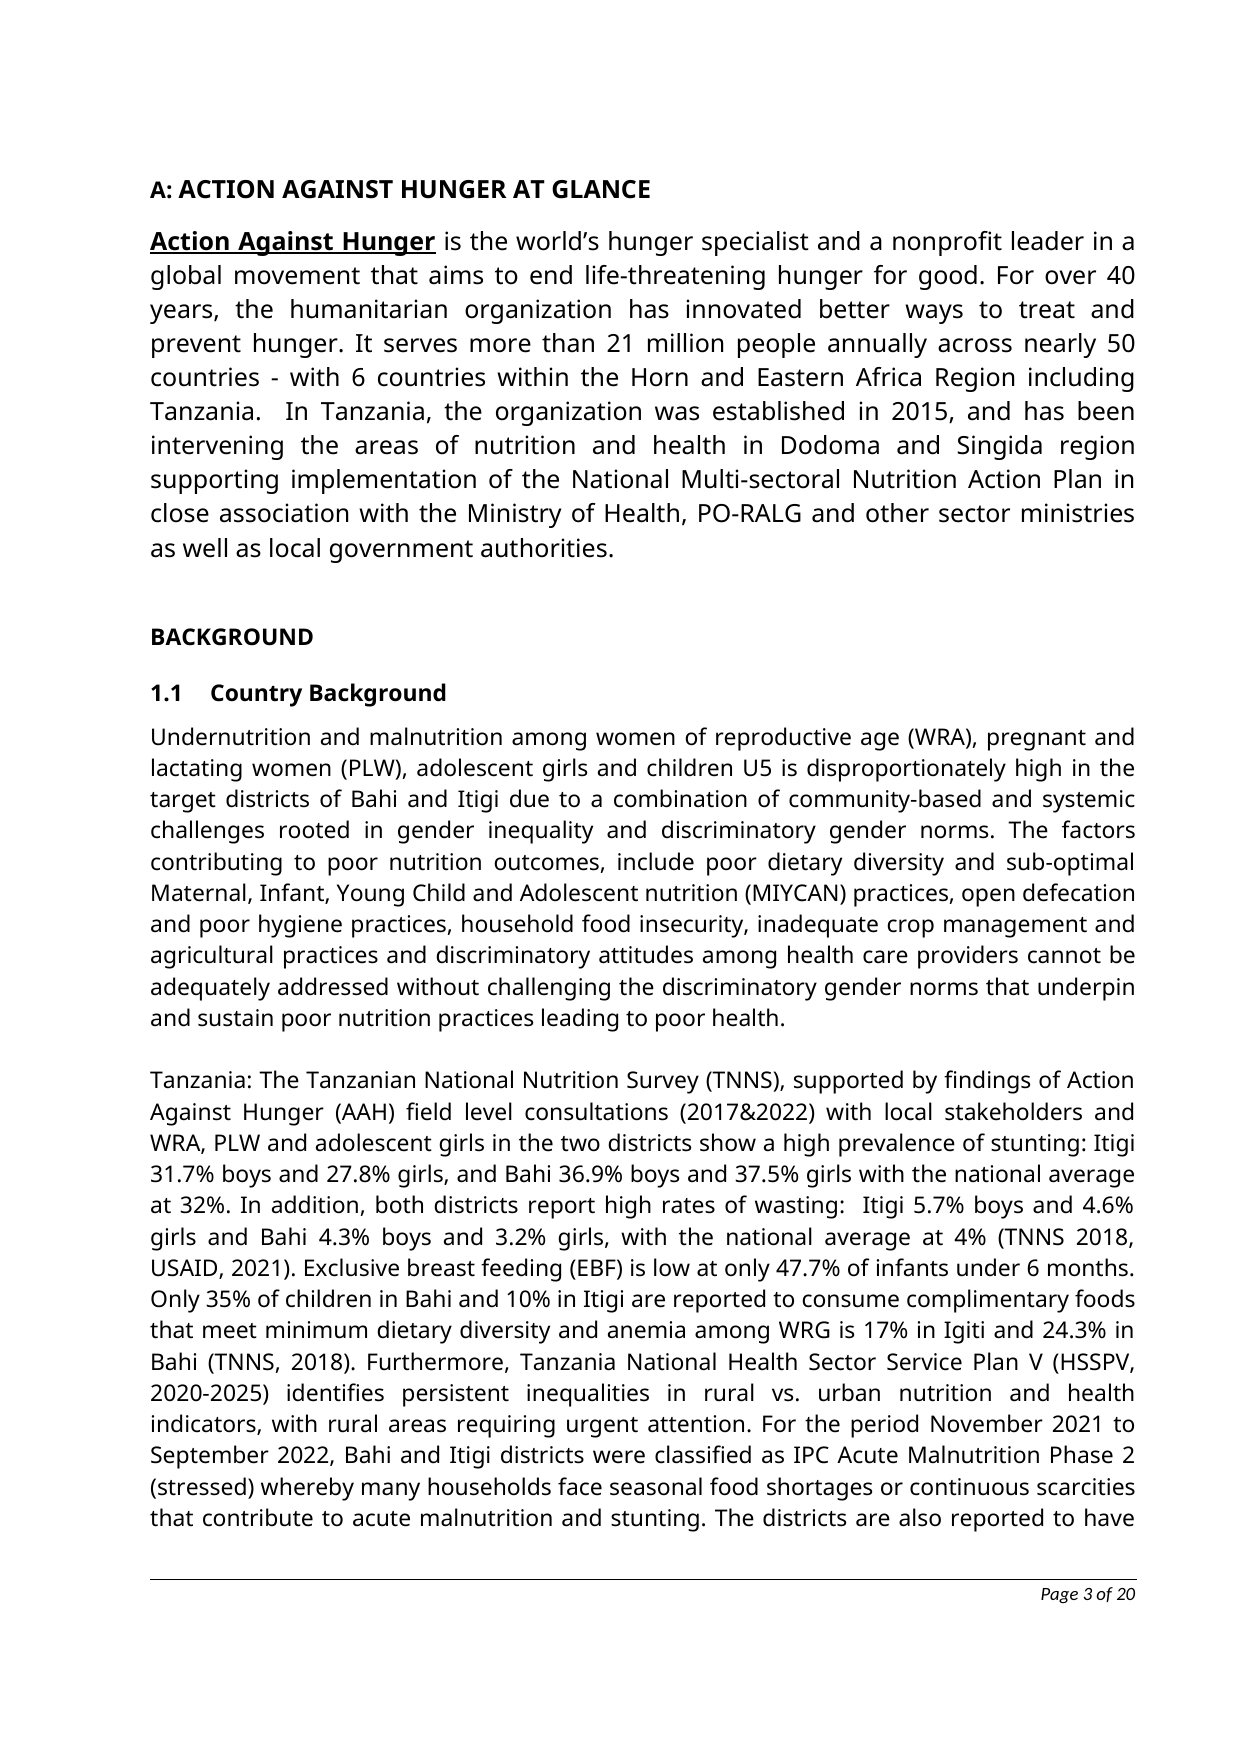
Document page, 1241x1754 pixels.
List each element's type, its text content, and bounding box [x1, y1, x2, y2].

subtitle Country Background [150, 677, 1137, 708]
subtitle A: ACTION AGAINST HUNGER AT GLANCE [150, 172, 1137, 206]
text BACKGROUND [150, 621, 1137, 652]
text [150, 1064, 1137, 1533]
text Undernutrition and malnutrition among women of reproductive age (WRA), pregnant and lactating women (PLW), adolescent girls and children U5 is disproportionately high in the target districts of Bahi and Itigi due to a combination of community-based and systemic challenges rooted in gender inequality and discriminatory gender norms. The factors contributing to poor nutrition outcomes, include poor dietary diversity and sub-optimal Maternal, Infant, Young Child and Adolescent nutrition (MIYCAN) practices, open defecation and poor hygiene practices, household food insecurity, inadequate crop management and agricultural practices and discriminatory attitudes among health care providers cannot be adequately addressed without challenging the discriminatory gender norms that underpin and sustain poor nutrition practices leading to poor health. [150, 721, 1137, 1033]
text Action Against Hunger is the world’s hunger specialist and a nonprofit leader in a global movement that aims to end life-threatening hunger for good. For over 40 years, the humanitarian organization has innovated better ways to treat and prevent hunger. It serves more than 21 million people annually across nearly 50 countries - with 6 countries within the Horn and Eastern Africa Region including Tanzania. In Tanzania, the organization was established in 2015, and has been intervening the areas of nutrition and health in Dodoma and Singida region supporting implementation of the National Multi-sectoral Nutrition Action Plan in close association with the Ministry of Health, PO-RALG and other sector ministries as well as local government authorities. [150, 224, 1137, 564]
